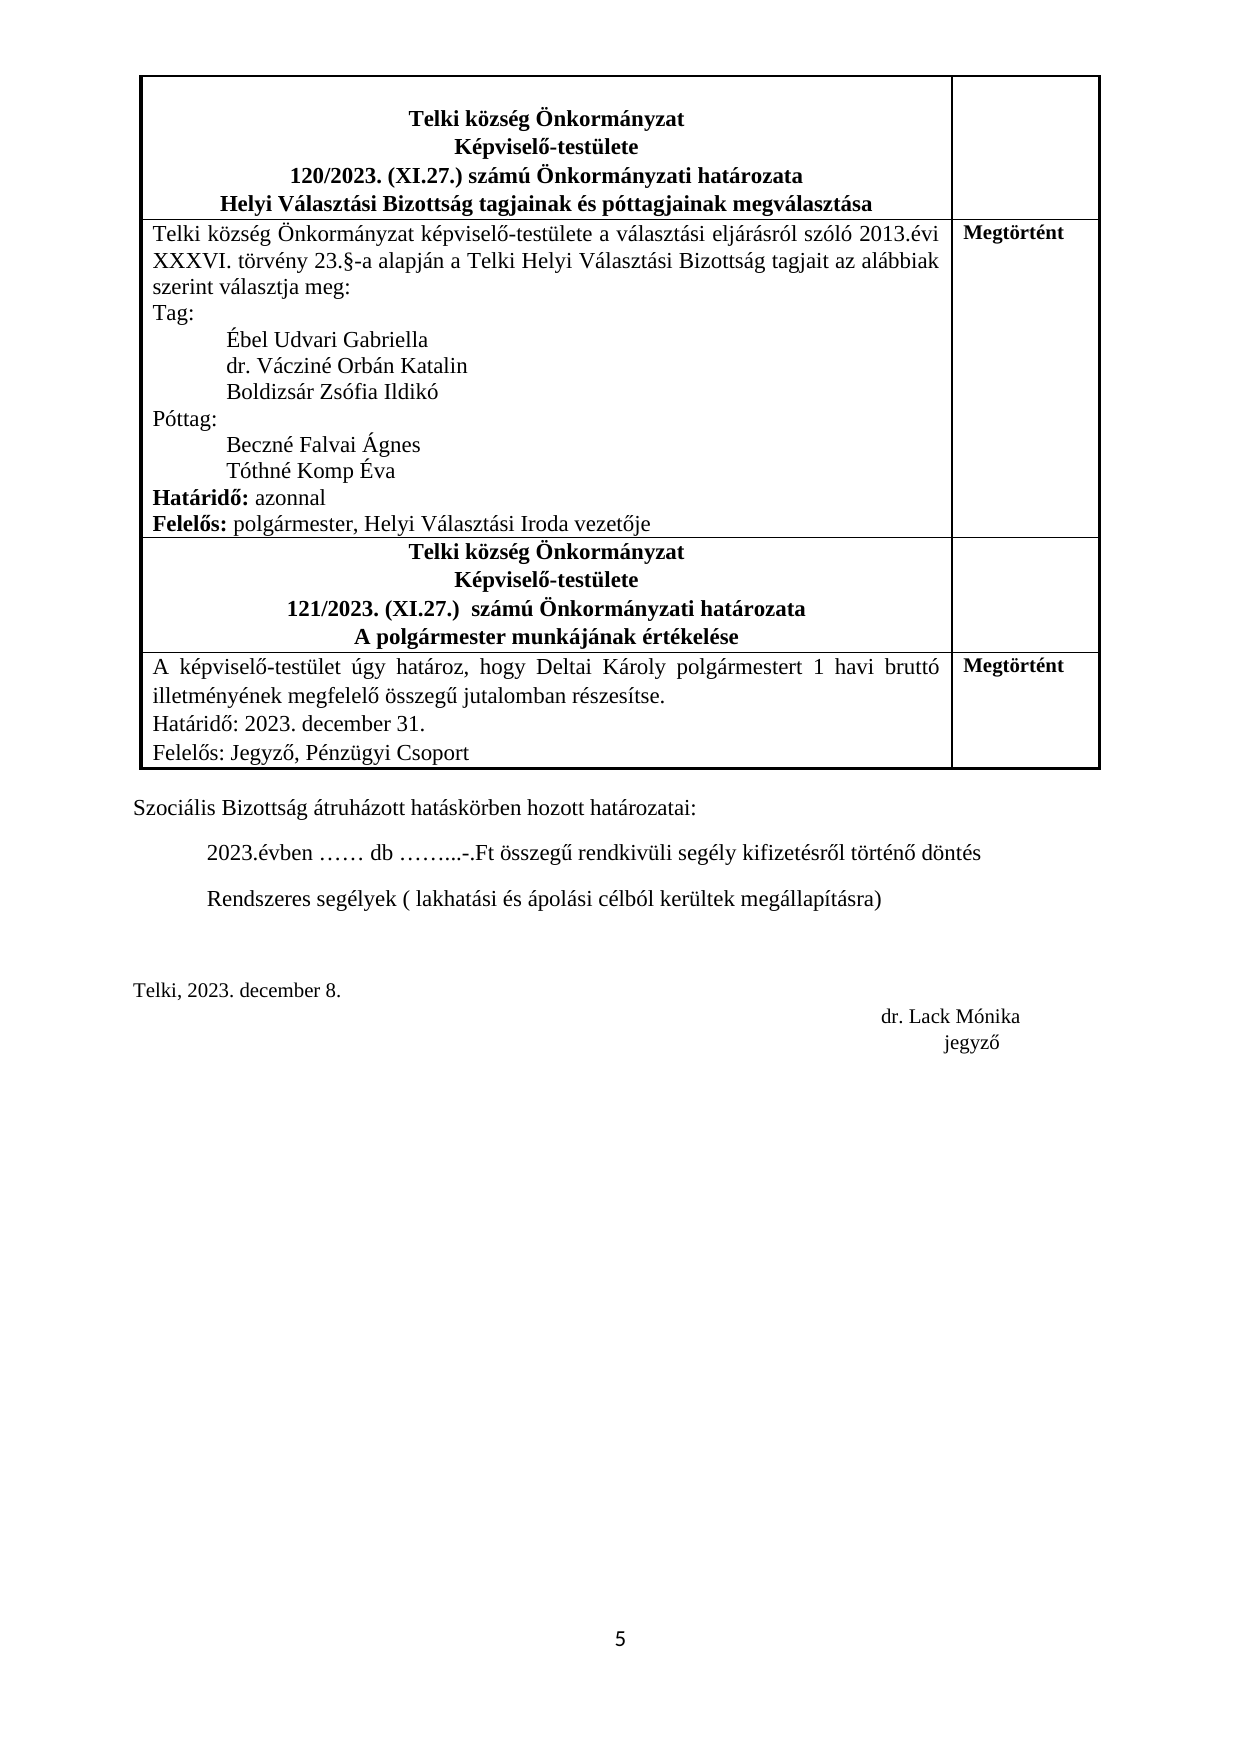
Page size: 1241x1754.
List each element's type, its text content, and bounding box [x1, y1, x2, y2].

text jegyző [133, 1030, 1107, 1054]
text dr. Lack Mónika [133, 1004, 1107, 1028]
table_cell Telki község Önkormányzat képviselő-testülete a választási eljárásról szóló 2013.évi XXXVI. törvény 23.§-a alapján a Telki Helyi Választási Bizottság tagjait az alábbiak szerint választja meg: Tag: Ébel Udvari Gabriella dr. Vácziné Orbán Katalin Boldizsár Zsófia Ildikó Póttag: Beczné Falvai Ágnes Tóthné Komp Éva Határidő: azonnal Felelős: polgármester, Helyi Választási Iroda vezetője [143, 220, 951, 537]
table_cell Megtörtént [953, 220, 1098, 537]
table_cell Megtörtént [953, 653, 1098, 767]
text Rendszeres segélyek ( lakhatási és ápolási célból kerültek megállapításra) [133, 884, 1107, 911]
text 2023.évben …… db ……...-.Ft összegű rendkivüli segély kifizetésről történő döntés [133, 839, 1107, 866]
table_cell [143, 77, 951, 219]
table_cell A képviselő-testület úgy határoz, hogy Deltai Károly polgármestert 1 havi bruttó illetményének megfelelő összegű jutalomban részesítse. Határidő: 2023. december 31. Felelős: Jegyző, Pénzügyi Csoport [143, 653, 951, 767]
table_cell [953, 77, 1098, 219]
text Szociális Bizottság átruházott hatáskörben hozott határozatai: [133, 794, 1107, 821]
table_cell Telki község Önkormányzat Képviselő-testülete 121/2023. (XI.27.) számú Önkormányzati határozata A polgármester munkájának értékelése [143, 538, 951, 652]
text Telki, 2023. december 8. [133, 978, 1107, 1002]
table_cell [953, 538, 1098, 652]
